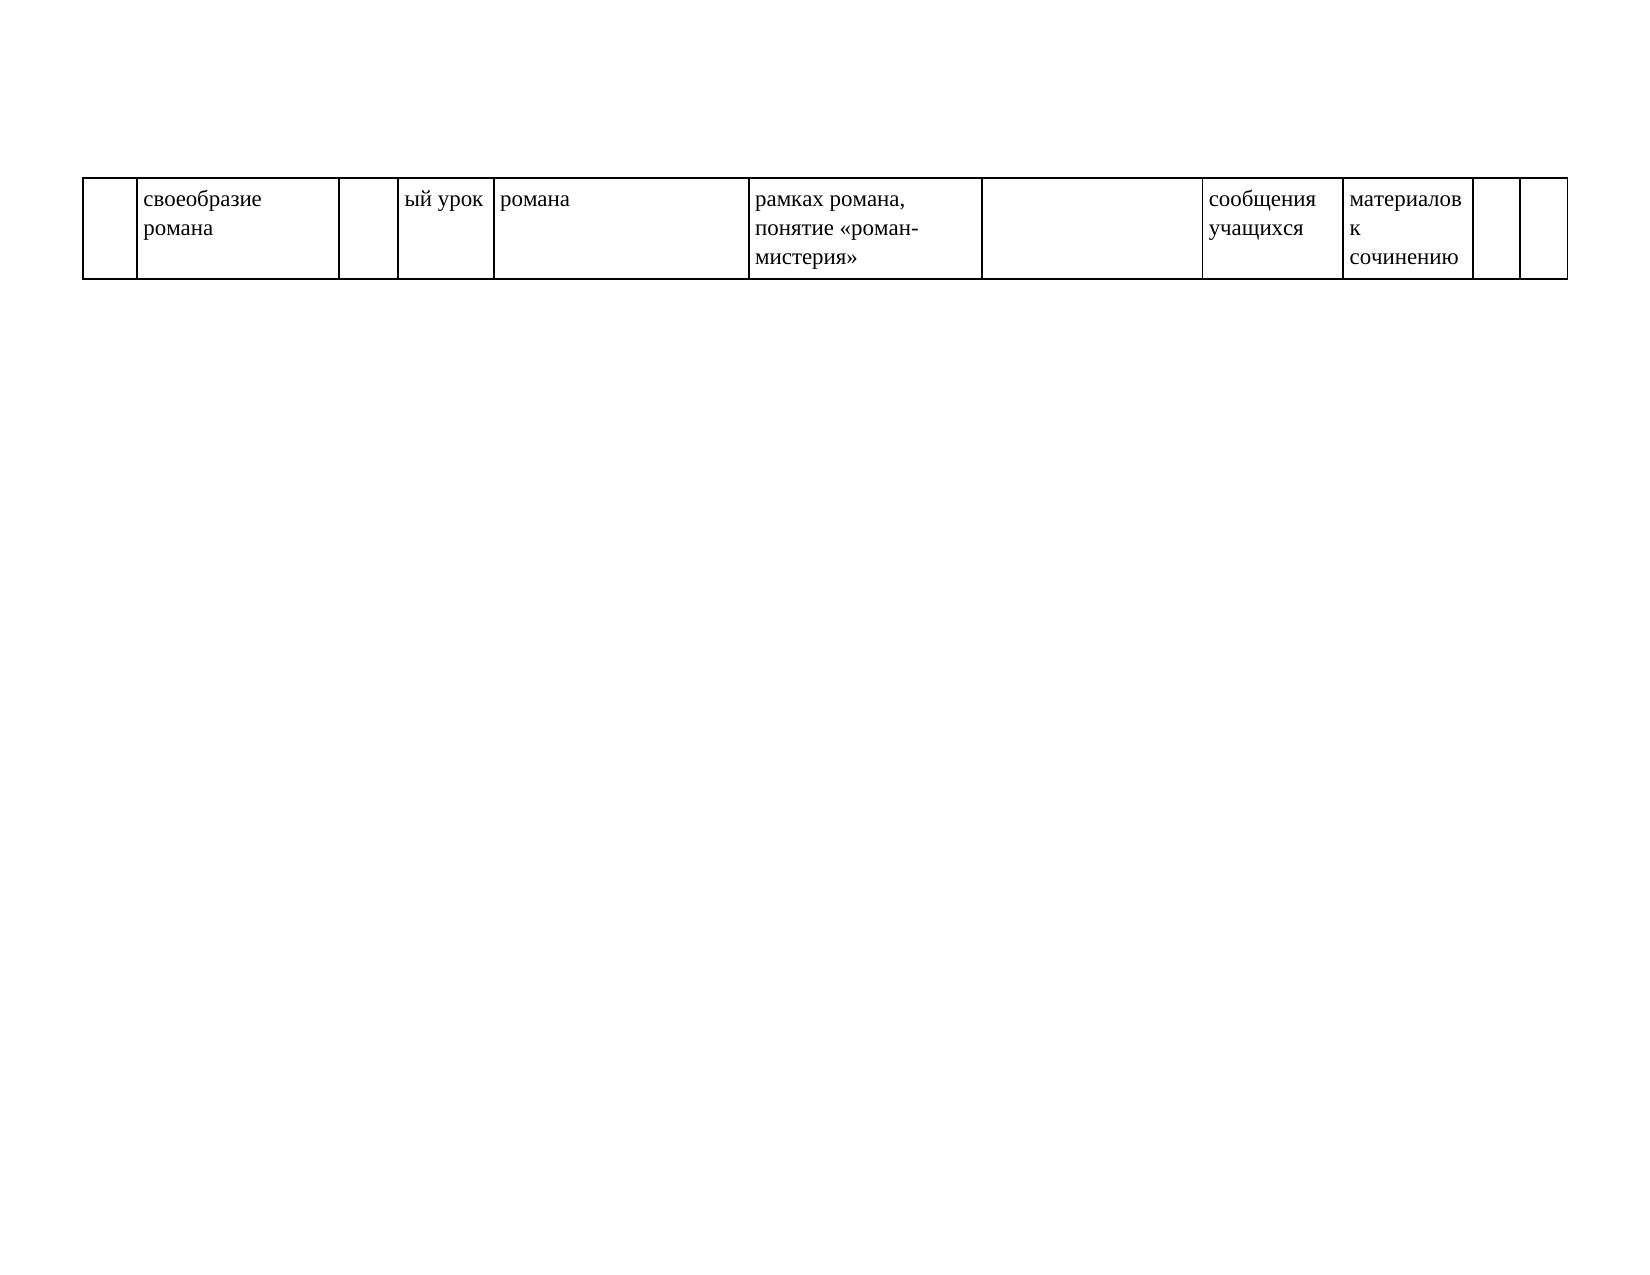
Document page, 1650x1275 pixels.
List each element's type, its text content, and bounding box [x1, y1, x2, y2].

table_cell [1344, 179, 1472, 278]
table_cell [1521, 179, 1567, 278]
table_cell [138, 179, 338, 278]
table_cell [495, 179, 748, 278]
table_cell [399, 179, 493, 278]
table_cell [750, 179, 981, 278]
table_cell [1474, 179, 1519, 278]
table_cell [1203, 179, 1342, 278]
table_cell 1 [340, 179, 397, 278]
table_cell 79 [84, 179, 136, 278]
